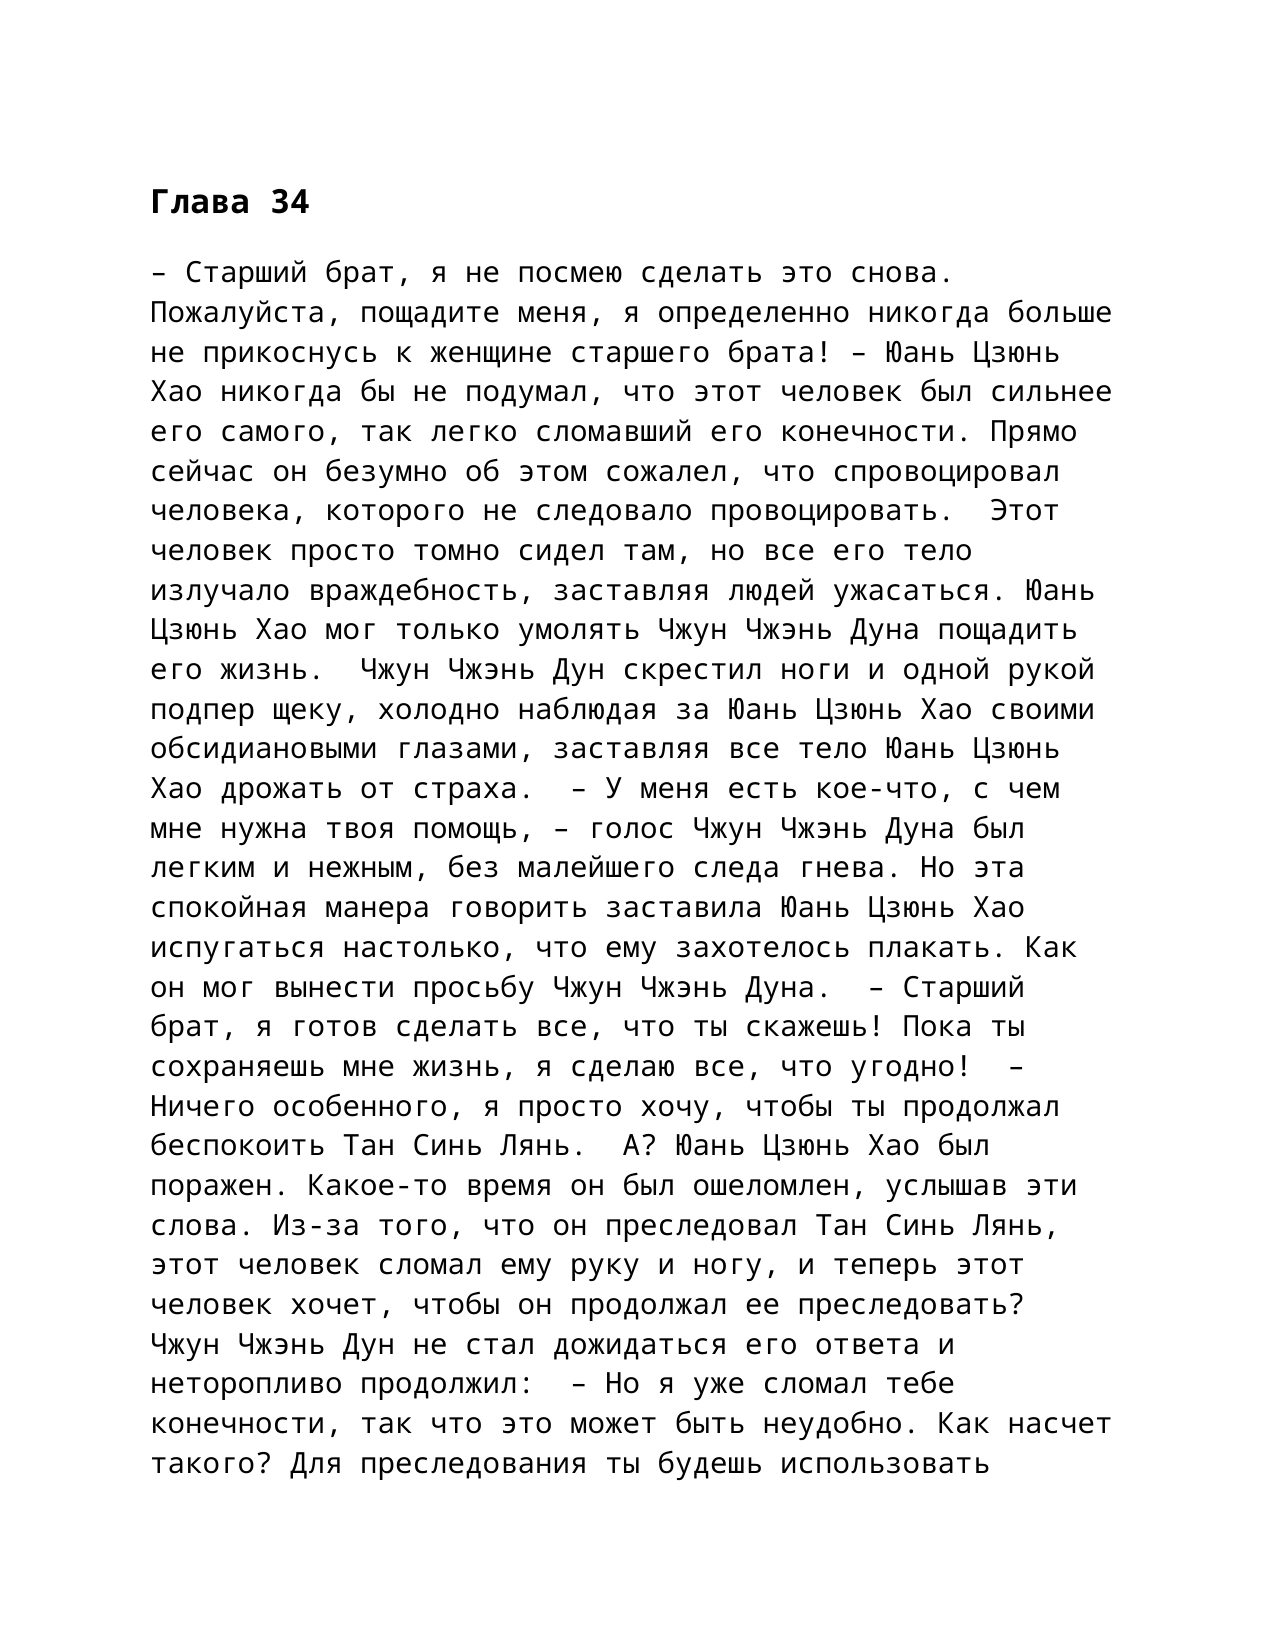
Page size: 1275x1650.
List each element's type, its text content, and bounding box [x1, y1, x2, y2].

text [150, 251, 1125, 1482]
text Глава 34 [150, 178, 1125, 223]
